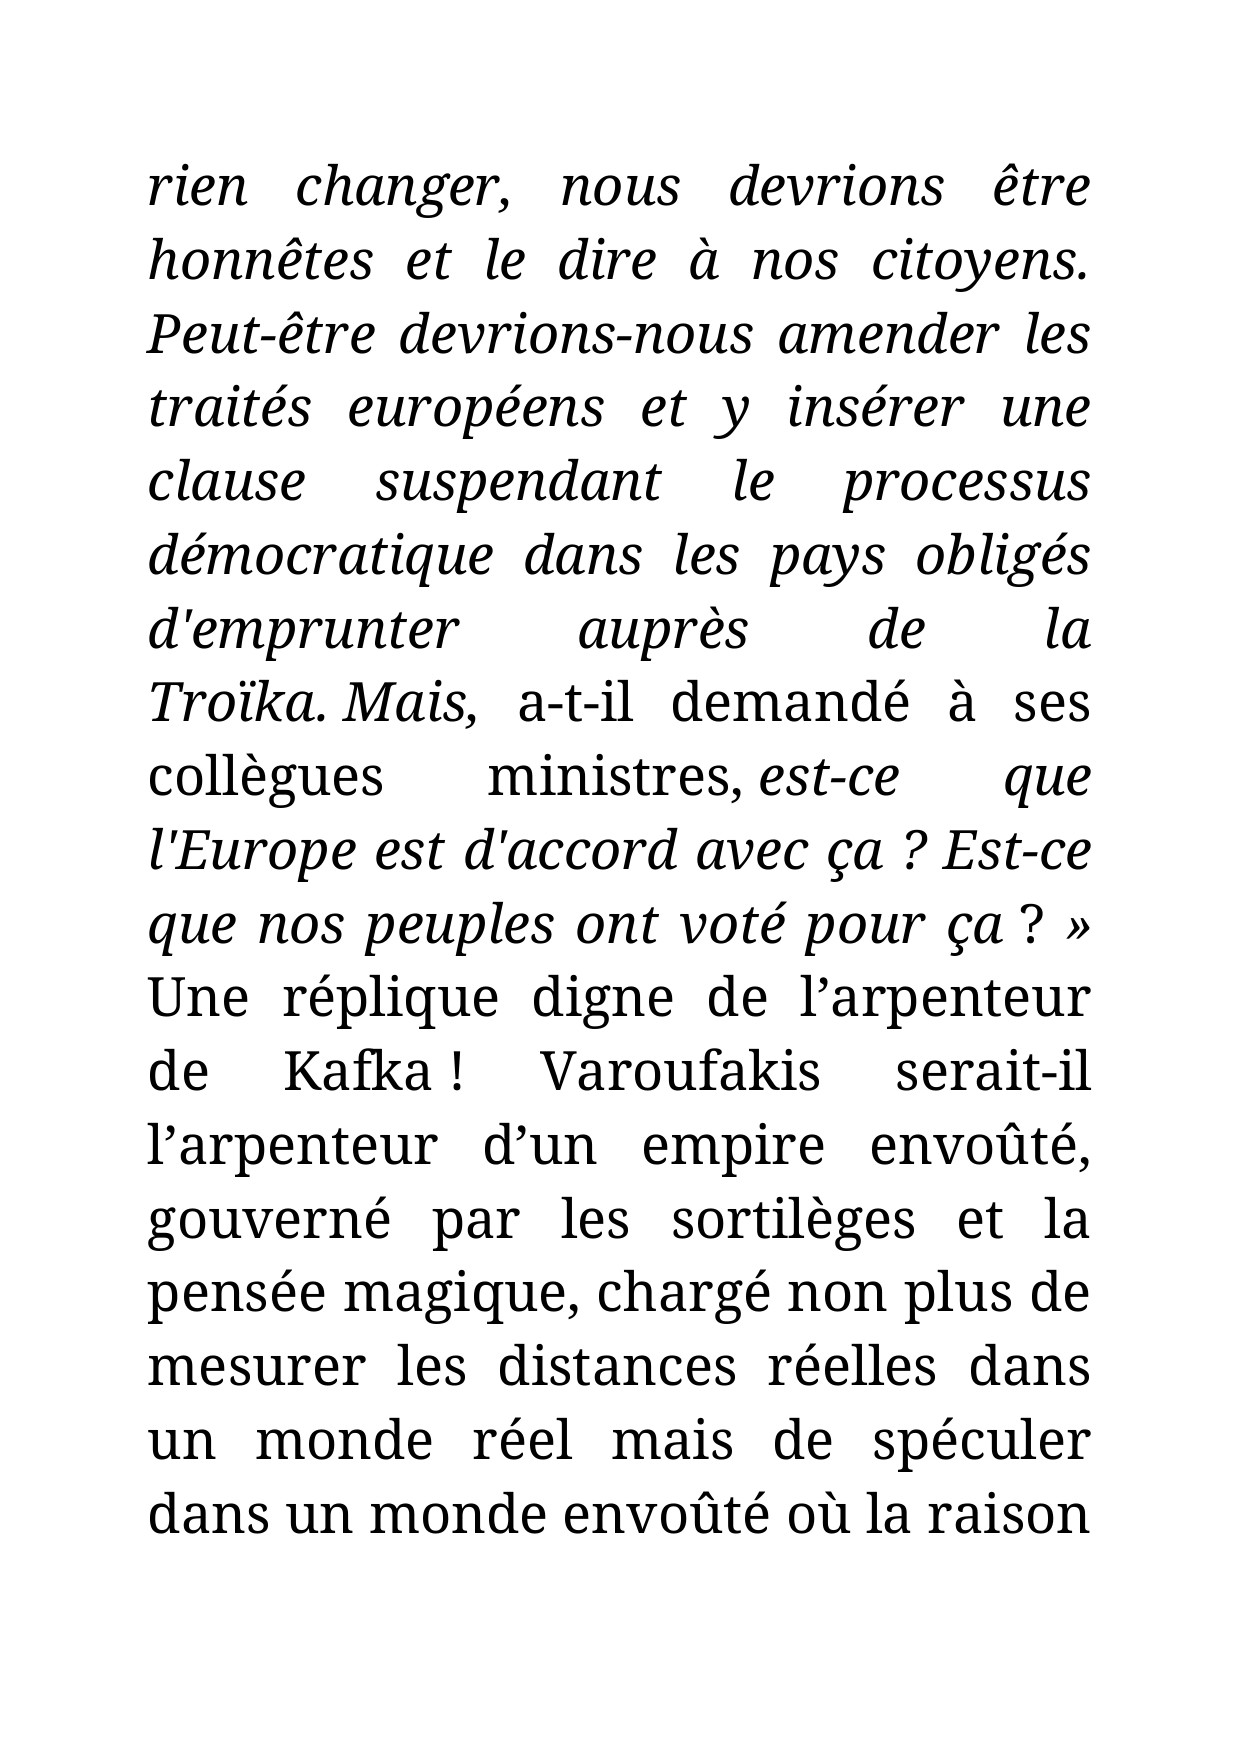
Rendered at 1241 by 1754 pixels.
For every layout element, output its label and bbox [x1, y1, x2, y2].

text [148, 148, 1092, 1549]
